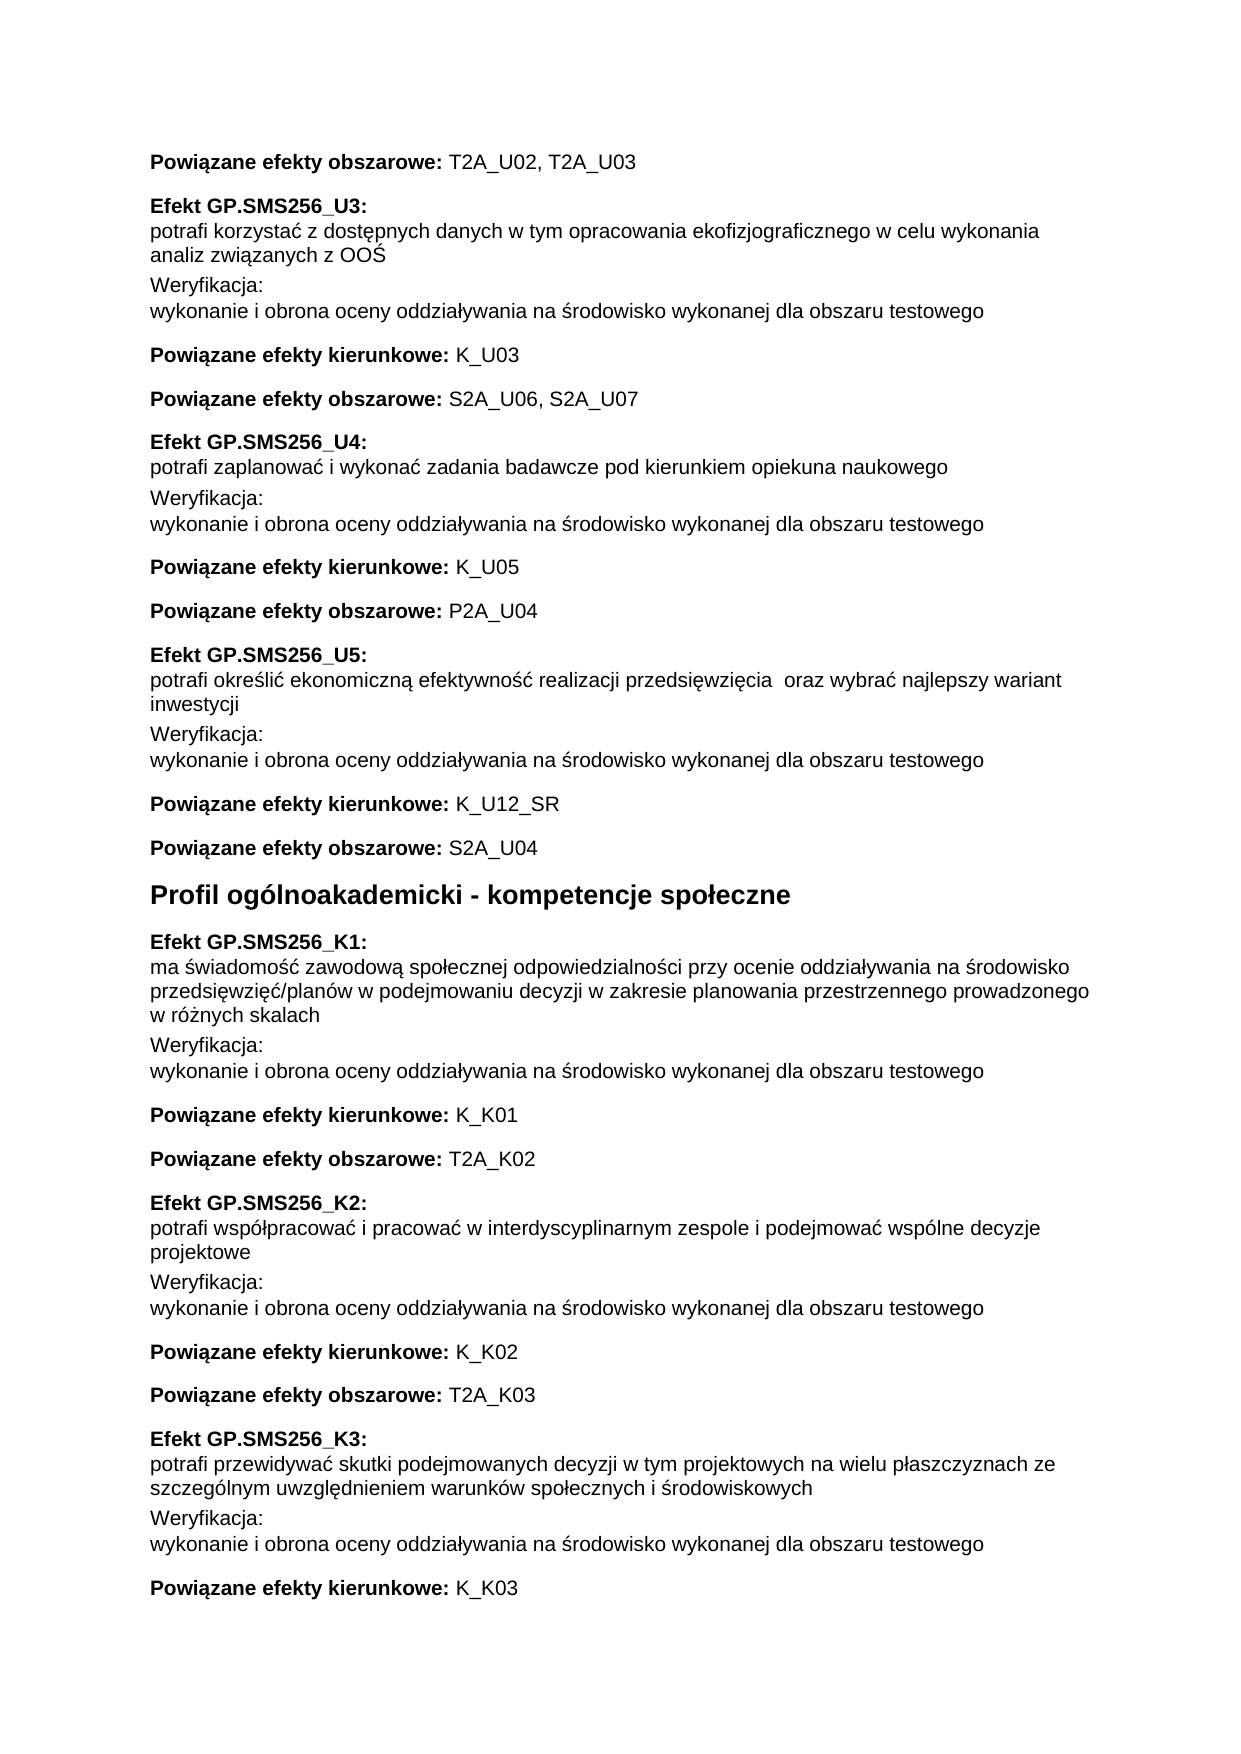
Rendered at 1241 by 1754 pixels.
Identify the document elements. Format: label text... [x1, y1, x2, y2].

text Weryfikacja: [150, 273, 1090, 297]
text Powiązane efekty obszarowe: T2A_K02 [150, 1147, 1090, 1171]
text wykonanie i obrona oceny oddziaływania na środowisko wykonanej dla obszaru testowego [150, 1296, 1090, 1320]
text wykonanie i obrona oceny oddziaływania na środowisko wykonanej dla obszaru testowego [150, 1059, 1090, 1083]
text Efekt GP.SMS256_U3: [150, 194, 1090, 218]
text ma świadomość zawodową społecznej odpowiedzialności przy ocenie oddziaływania na środowisko przedsięwzięć/planów w podejmowaniu decyzji w zakresie planowania przestrzennego prowadzonego w różnych skalach [150, 955, 1090, 1027]
text Weryfikacja: [150, 1506, 1090, 1530]
text Efekt GP.SMS256_K3: [150, 1427, 1090, 1451]
text Efekt GP.SMS256_U4: [150, 430, 1090, 454]
text Efekt GP.SMS256_K1: [150, 930, 1090, 954]
text potrafi współpracować i pracować w interdyscyplinarnym zespole i podejmować wspólne decyzje projektowe [150, 1216, 1090, 1263]
subtitle Profil ogólnoakademicki - kompetencje społeczne [150, 879, 1090, 910]
text Powiązane efekty obszarowe: P2A_U04 [150, 599, 1090, 623]
text Powiązane efekty kierunkowe: K_K03 [150, 1576, 1090, 1600]
text Weryfikacja: [150, 722, 1090, 746]
text Efekt GP.SMS256_U5: [150, 643, 1090, 667]
text Weryfikacja: [150, 485, 1090, 509]
text Powiązane efekty obszarowe: T2A_K03 [150, 1383, 1090, 1407]
text wykonanie i obrona oceny oddziaływania na środowisko wykonanej dla obszaru testowego [150, 299, 1090, 323]
text potrafi zaplanować i wykonać zadania badawcze pod kierunkiem opiekuna naukowego [150, 455, 1090, 479]
text wykonanie i obrona oceny oddziaływania na środowisko wykonanej dla obszaru testowego [150, 511, 1090, 535]
text wykonanie i obrona oceny oddziaływania na środowisko wykonanej dla obszaru testowego [150, 748, 1090, 772]
text Powiązane efekty kierunkowe: K_U03 [150, 343, 1090, 367]
text Weryfikacja: [150, 1033, 1090, 1057]
text Powiązane efekty kierunkowe: K_U05 [150, 555, 1090, 579]
text Powiązane efekty kierunkowe: K_K01 [150, 1103, 1090, 1127]
text potrafi określić ekonomiczną efektywność realizacji przedsięwzięcia oraz wybrać najlepszy wariant inwestycji [150, 668, 1090, 716]
text Powiązane efekty kierunkowe: K_K02 [150, 1339, 1090, 1363]
text Powiązane efekty kierunkowe: K_U12_SR [150, 792, 1090, 816]
text Powiązane efekty obszarowe: T2A_U02, T2A_U03 [150, 150, 1090, 174]
text Powiązane efekty obszarowe: S2A_U04 [150, 835, 1090, 859]
text wykonanie i obrona oceny oddziaływania na środowisko wykonanej dla obszaru testowego [150, 1532, 1090, 1556]
text Efekt GP.SMS256_K2: [150, 1191, 1090, 1214]
text Weryfikacja: [150, 1270, 1090, 1294]
text potrafi przewidywać skutki podejmowanych decyzji w tym projektowych na wielu płaszczyznach ze szczególnym uwzględnieniem warunków społecznych i środowiskowych [150, 1452, 1090, 1500]
text Powiązane efekty obszarowe: S2A_U06, S2A_U07 [150, 386, 1090, 410]
text potrafi korzystać z dostępnych danych w tym opracowania ekofizjograficznego w celu wykonania analiz związanych z OOŚ [150, 219, 1090, 267]
